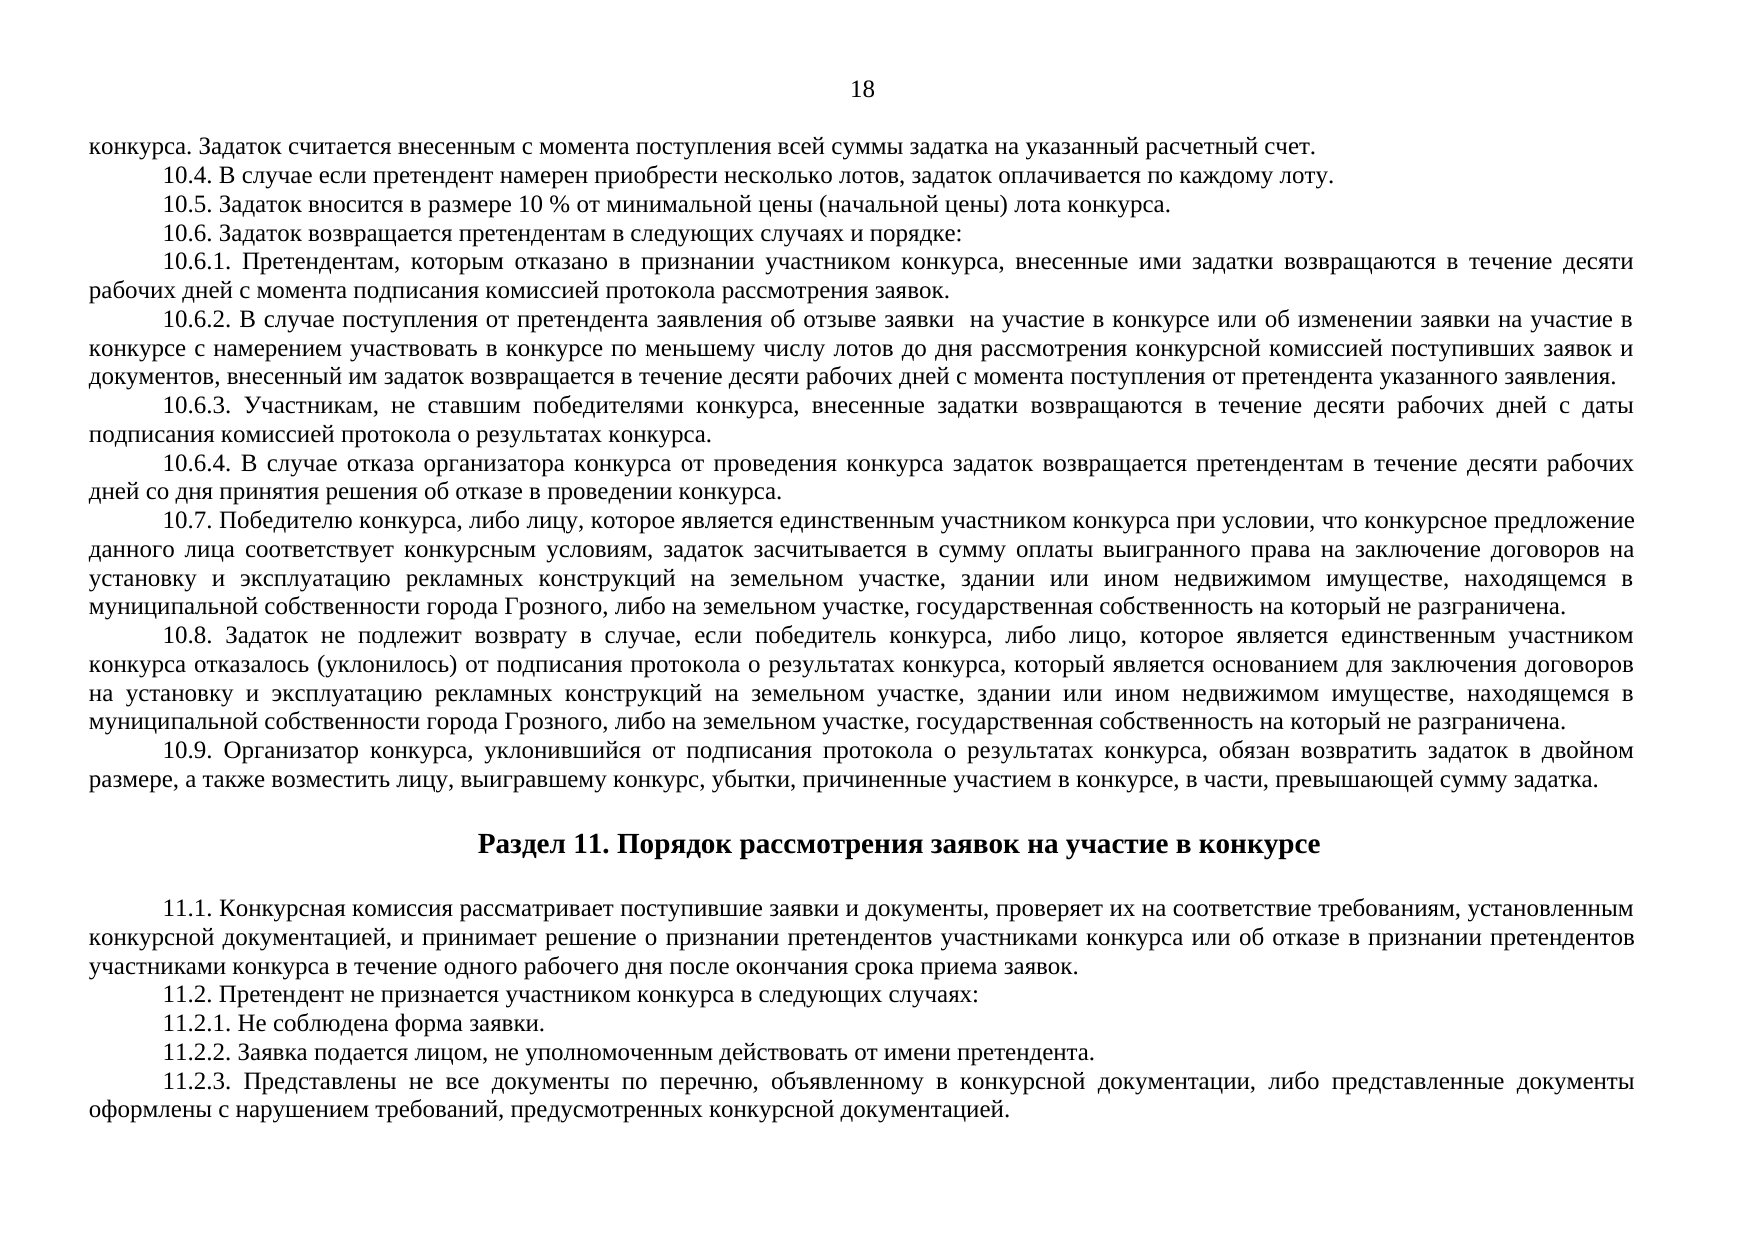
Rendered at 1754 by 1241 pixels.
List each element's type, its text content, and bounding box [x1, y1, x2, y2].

text 11.1. Конкурсная комиссия рассматривает поступившие заявки и документы, проверяет их на соответствие требованиям, установленным конкурсной документацией, и принимает решение о признании претендентов участниками конкурса или об отказе в признании претендентов участниками конкурса в течение одного рабочего дня после окончания срока приема заявок. [89, 893, 1636, 979]
text 11.2.2. Заявка подается лицом, не уполномоченным действовать от имени претендента. [89, 1037, 1636, 1066]
text 10.6.4. В случае отказа организатора конкурса от проведения конкурса задаток возвращается претендентам в течение десяти рабочих дней со дня принятия решения об отказе в проведении конкурса. [89, 448, 1636, 505]
text 10.7. Победителю конкурса, либо лицу, которое является единственным участником конкурса при условии, что конкурсное предложение данного лица соответствует конкурсным условиям, задаток засчитывается в сумму оплаты выигранного права на заключение договоров на установку и эксплуатацию рекламных конструкций на земельном участке, здании или ином недвижимом имуществе, находящемся в муниципальной собственности города Грозного, либо на земельном участке, государственная собственность на который не разграничена. [89, 505, 1636, 620]
text 11.2. Претендент не признается участником конкурса в следующих случаях: [89, 979, 1636, 1008]
text 11.2.1. Не соблюдена форма заявки. [89, 1008, 1636, 1037]
text Раздел 11. Порядок рассмотрения заявок на участие в конкурсе [89, 826, 1636, 860]
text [89, 131, 1636, 160]
text 10.6.2. В случае поступления от претендента заявления об отзыве заявки на участие в конкурсе или об изменении заявки на участие в конкурсе с намерением участвовать в конкурсе по меньшему числу лотов до дня рассмотрения конкурсной комиссией поступивших заявок и документов, внесенный им задаток возвращается в течение десяти рабочих дней с момента поступления от претендента указанного заявления. [89, 304, 1636, 390]
text 10.8. Задаток не подлежит возврату в случае, если победитель конкурса, либо лицо, которое является единственным участником конкурса отказалось (уклонилось) от подписания протокола о результатах конкурса, который является основанием для заключения договоров на установку и эксплуатацию рекламных конструкций на земельном участке, здании или ином недвижимом имуществе, находящемся в муниципальной собственности города Грозного, либо на земельном участке, государственная собственность на который не разграничена. [89, 620, 1636, 735]
text 10.4. В случае если претендент намерен приобрести несколько лотов, задаток оплачивается по каждому лоту. [89, 160, 1636, 189]
text 10.6.3. Участникам, не ставшим победителями конкурса, внесенные задатки возвращаются в течение десяти рабочих дней с даты подписания комиссией протокола о результатах конкурса. [89, 390, 1636, 448]
text 10.9. Организатор конкурса, уклонившийся от подписания протокола о результатах конкурса, обязан возвратить задаток в двойном размере, а также возместить лицу, выигравшему конкурс, убытки, причиненные участием в конкурсе, в части, превышающей сумму задатка. [89, 735, 1636, 793]
text 11.2.3. Представлены не все документы по перечню, объявленному в конкурсной документации, либо представленные документы оформлены с нарушением требований, предусмотренных конкурсной документацией. [89, 1066, 1636, 1123]
text 10.5. Задаток вносится в размере 10 % от минимальной цены (начальной цены) лота конкурса. [89, 189, 1636, 218]
text 10.6. Задаток возвращается претендентам в следующих случаях и порядке: [89, 218, 1636, 246]
text 10.6.1. Претендентам, которым отказано в признании участником конкурса, внесенные ими задатки возвращаются в течение десяти рабочих дней с момента подписания комиссией протокола рассмотрения заявок. [89, 246, 1636, 304]
